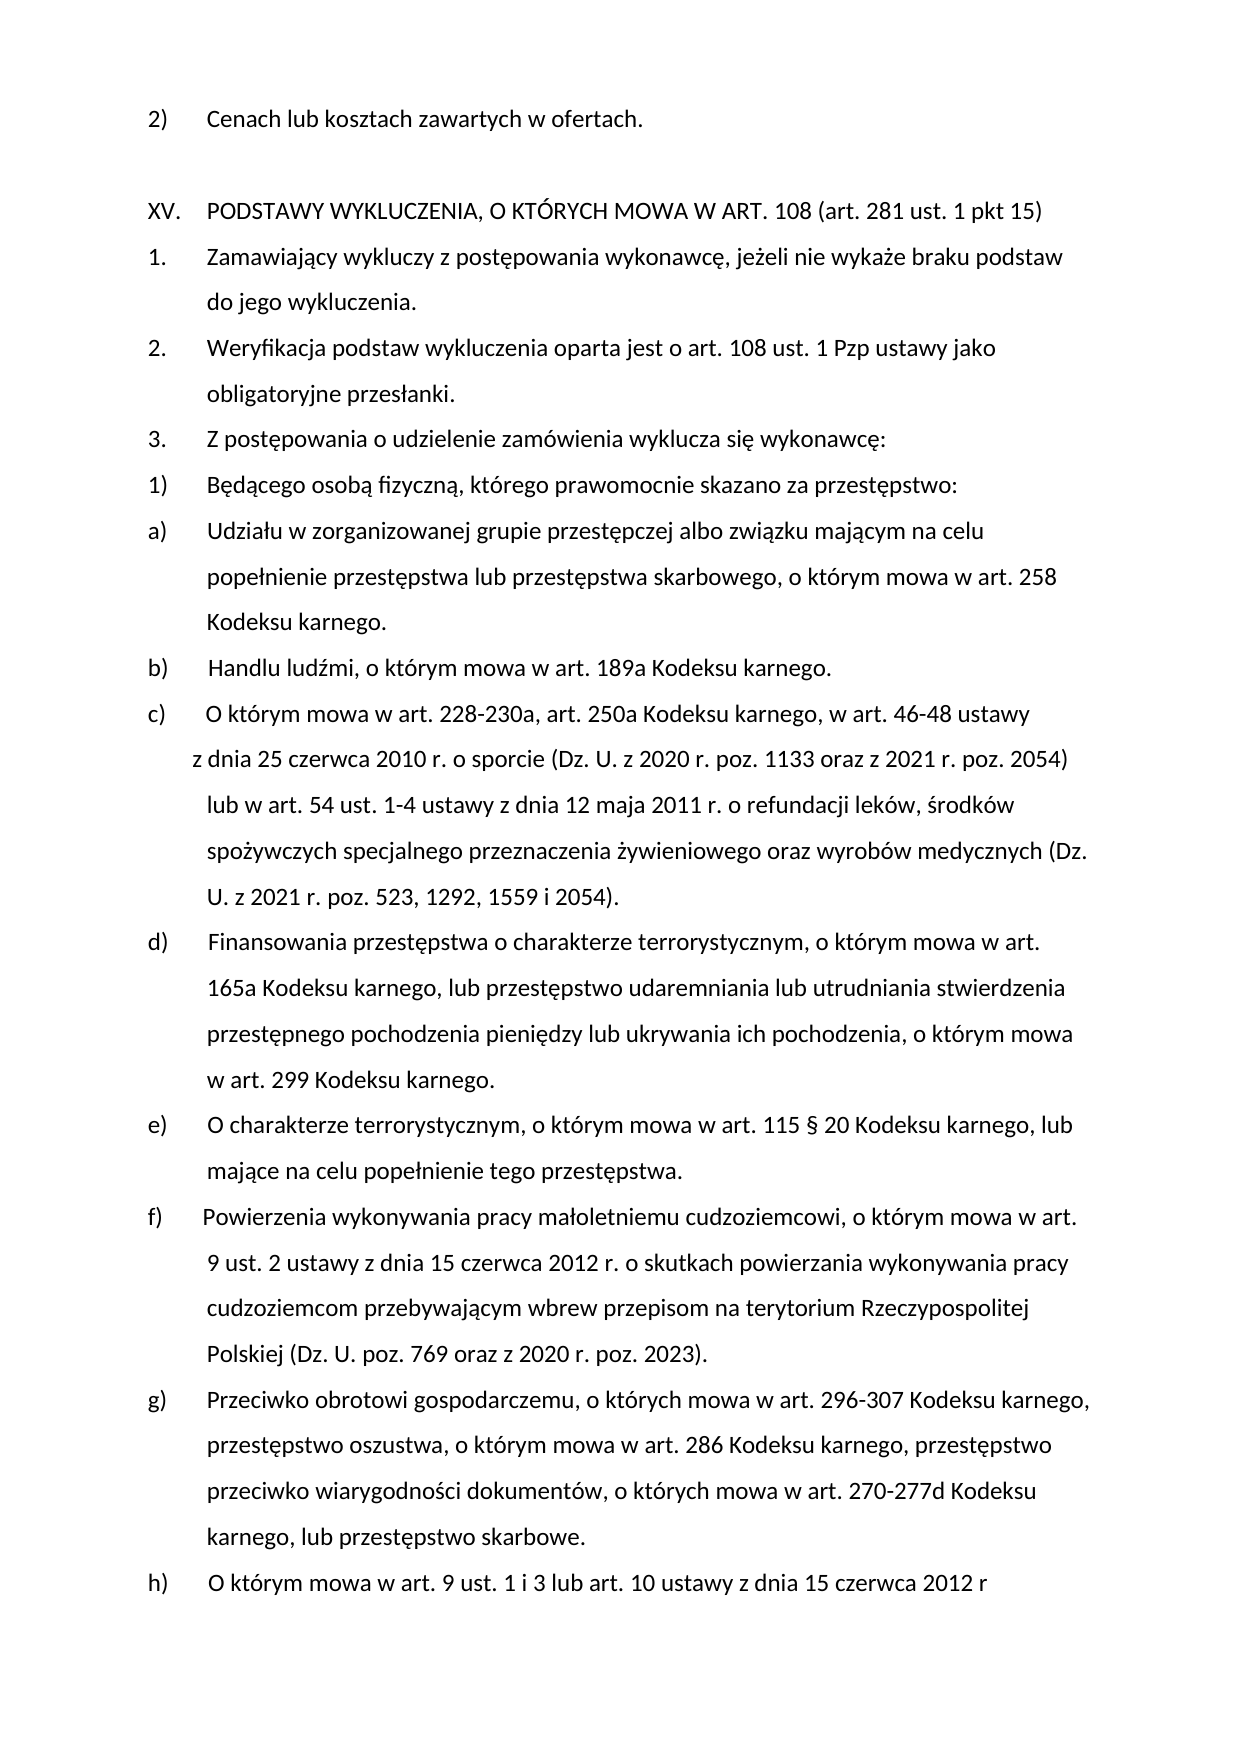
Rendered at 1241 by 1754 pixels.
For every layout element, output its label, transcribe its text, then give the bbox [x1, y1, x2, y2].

text 1) Będącego osobą fizyczną, którego prawomocnie skazano za przestępstwo: [148, 469, 1093, 500]
text z dnia 25 czerwca 2010 r. o sporcie (Dz. U. z 2020 r. poz. 1133 oraz z 2021 r. poz. 2054) lub w art. 54 ust. 1-4 ustawy z dnia 12 maja 2011 r. o refundacji leków, środków spożywczych specjalnego przeznaczenia żywieniowego oraz wyrobów medycznych (Dz. U. z 2021 r. poz. 523, 1292, 1559 i 2054). [192, 744, 1093, 911]
text 2. Weryfikacja podstaw wykluczenia oparta jest o art. 108 ust. 1 Pzp ustawy jako obligatoryjne przesłanki. [148, 332, 1093, 408]
text f) Powierzenia wykonywania pracy małoletniemu cudzoziemcowi, o którym mowa w art. 9 ust. 2 ustawy z dnia 15 czerwca 2012 r. o skutkach powierzania wykonywania pracy cudzoziemcom przebywającym wbrew przepisom na terytorium Rzeczypospolitej Polskiej (Dz. U. poz. 769 oraz z 2020 r. poz. 2023). [148, 1201, 1093, 1369]
list Cenach lub kosztach zawartych w ofertach. [148, 103, 1093, 134]
text c) O którym mowa w art. 228-230a, art. 250a Kodeksu karnego, w art. 46-48 ustawy [148, 698, 1093, 728]
text b) Handlu ludźmi, o którym mowa w art. 189a Kodeksu karnego. [148, 652, 1093, 683]
text h) O którym mowa w art. 9 ust. 1 i 3 lub art. 10 ustawy z dnia 15 czerwca 2012 r [148, 1567, 1093, 1597]
list PODSTAWY WYKLUCZENIA, O KTÓRYCH MOWA W ART. 108 (art. 281 ust. 1 pkt 15) [148, 195, 1093, 225]
text a) Udziału w zorganizowanej grupie przestępczej albo związku mającym na celu popełnienie przestępstwa lub przestępstwa skarbowego, o którym mowa w art. 258 Kodeksu karnego. [148, 515, 1093, 637]
text e) O charakterze terrorystycznym, o którym mowa w art. 115 § 20 Kodeksu karnego, lub mające na celu popełnienie tego przestępstwa. [148, 1109, 1093, 1186]
text g) Przeciwko obrotowi gospodarczemu, o których mowa w art. 296-307 Kodeksu karnego, przestępstwo oszustwa, o którym mowa w art. 286 Kodeksu karnego, przestępstwo przeciwko wiarygodności dokumentów, o których mowa w art. 270-277d Kodeksu karnego, lub przestępstwo skarbowe. [148, 1384, 1093, 1552]
text 1. Zamawiający wykluczy z postępowania wykonawcę, jeżeli nie wykaże braku podstaw do jego wykluczenia. [148, 241, 1093, 317]
text d) Finansowania przestępstwa o charakterze terrorystycznym, o którym mowa w art. 165a Kodeksu karnego, lub przestępstwo udaremniania lub utrudniania stwierdzenia przestępnego pochodzenia pieniędzy lub ukrywania ich pochodzenia, o którym mowa w art. 299 Kodeksu karnego. [148, 927, 1093, 1094]
text 3. Z postępowania o udzielenie zamówienia wyklucza się wykonawcę: [148, 423, 1093, 454]
